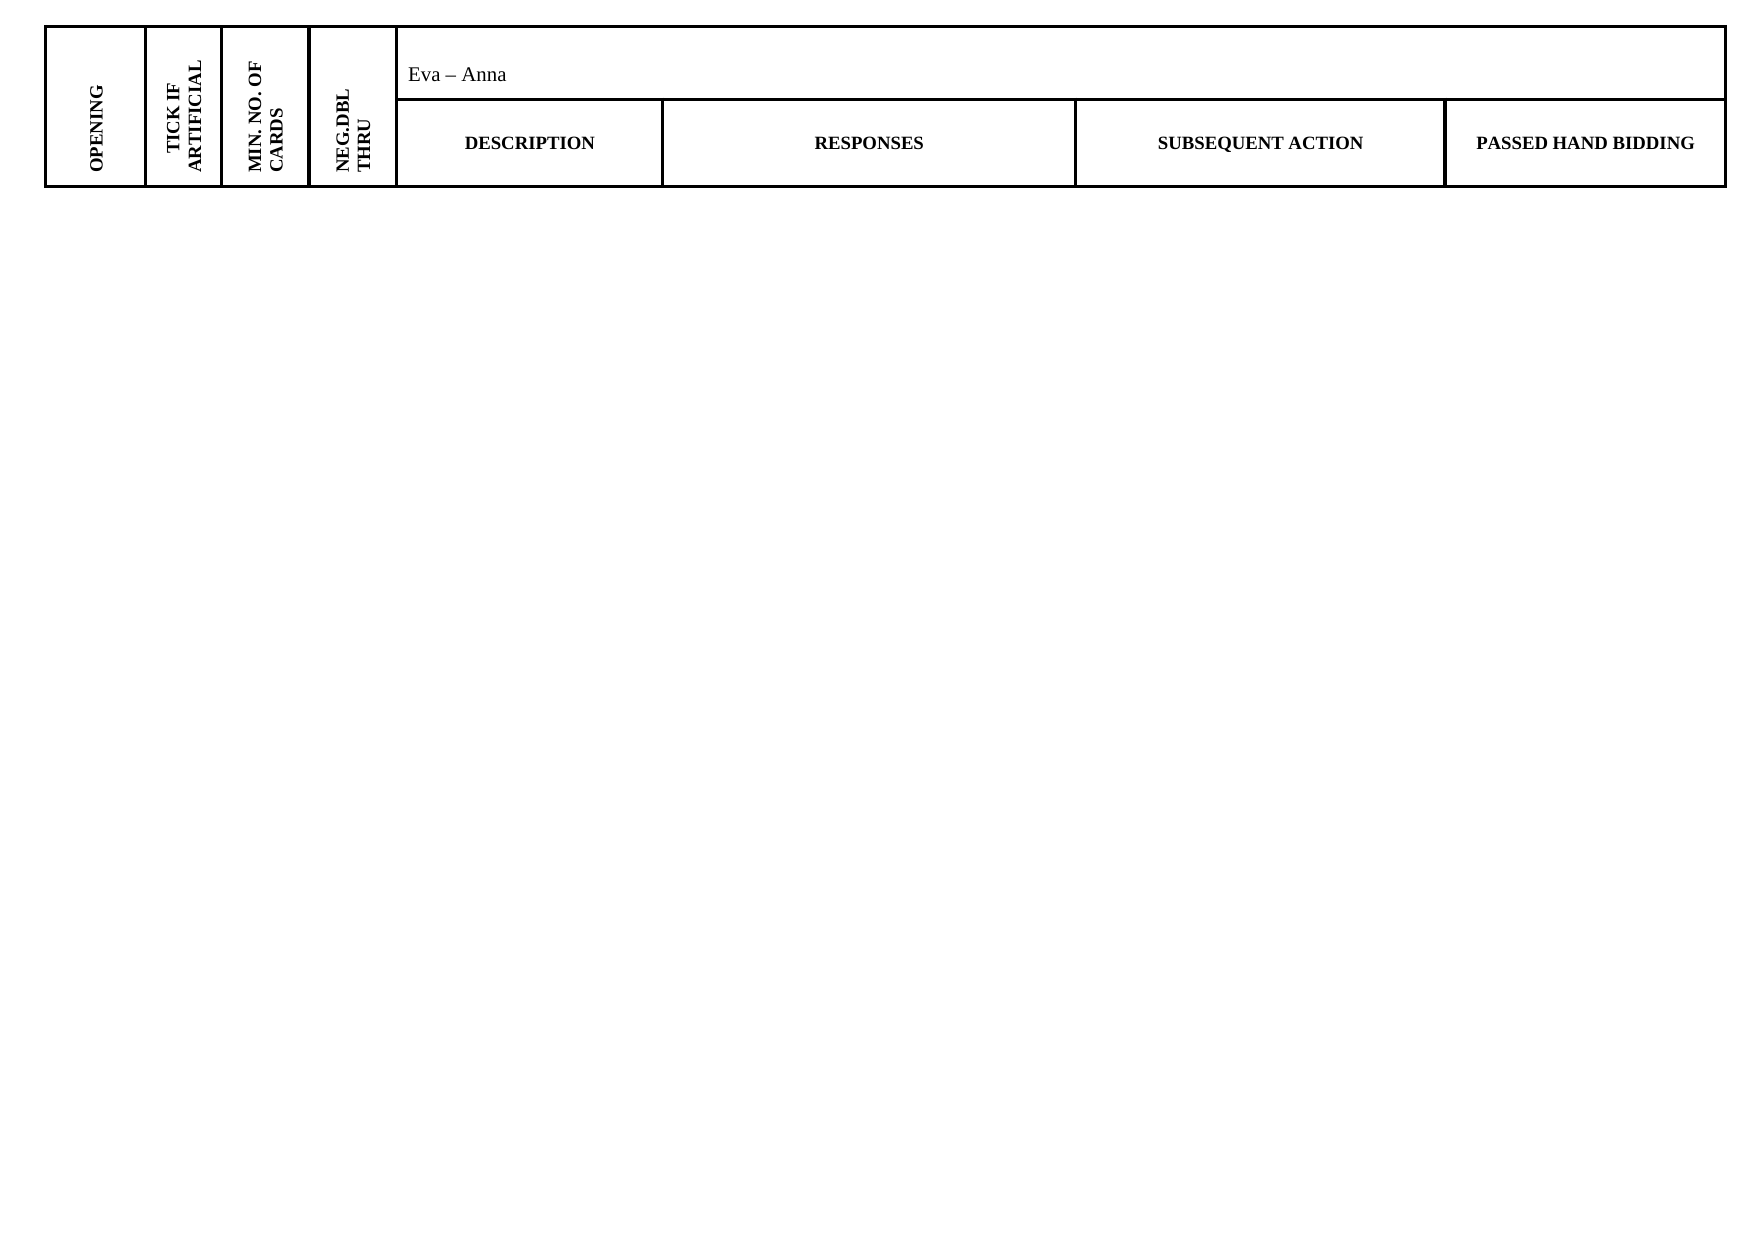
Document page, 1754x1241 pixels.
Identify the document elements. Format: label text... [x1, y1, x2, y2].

table_header MIN. NO. OF CARDS [223, 28, 307, 185]
table_header NEG.DBL THRU [311, 28, 395, 185]
table_cell SUBSEQUENT ACTION [1077, 101, 1443, 185]
table_cell RESPONSES [664, 101, 1074, 185]
table_cell PASSED HAND BIDDING [1447, 101, 1724, 185]
table_header OPENING [47, 28, 144, 185]
table_cell DESCRIPTION [398, 101, 661, 185]
table_header Eva – Anna [398, 28, 1724, 98]
table_header TICK IF ARTIFICIAL [147, 28, 220, 185]
